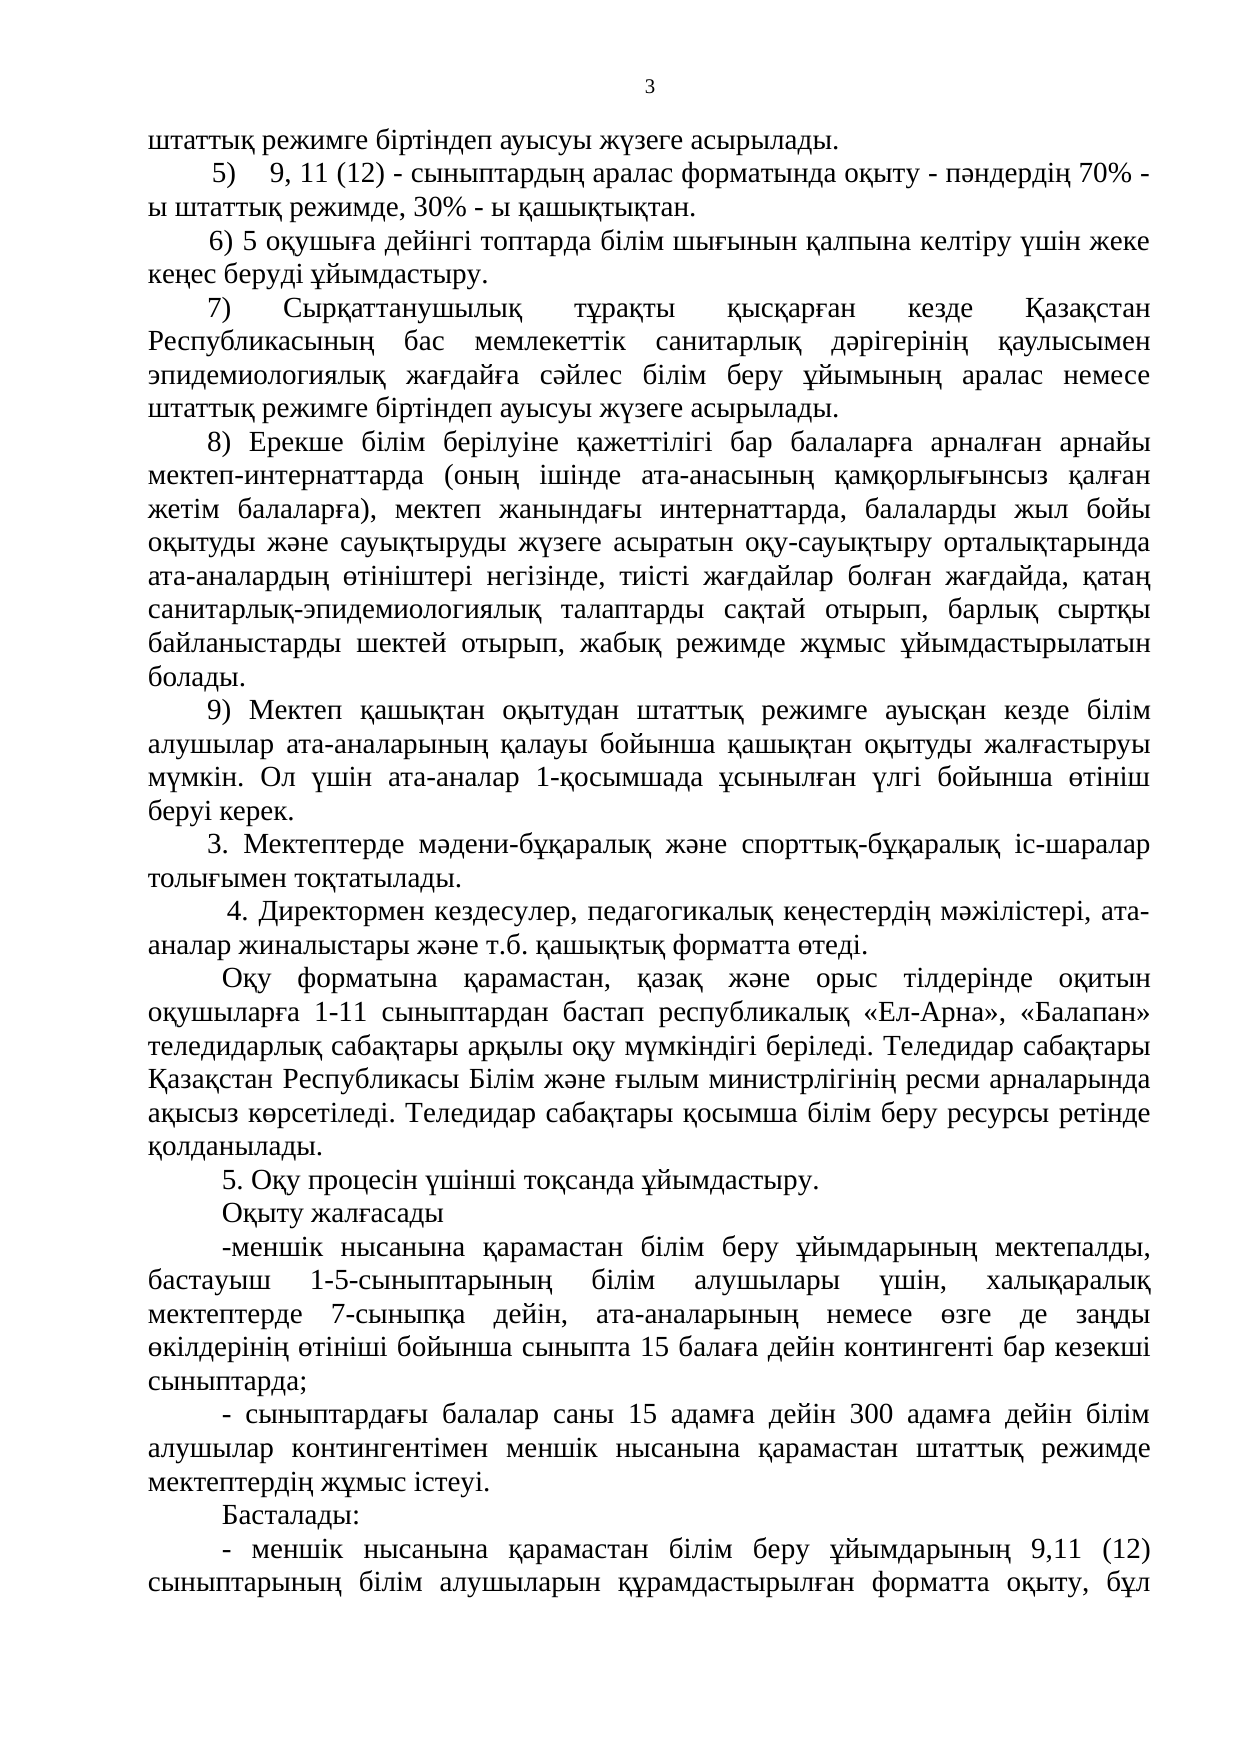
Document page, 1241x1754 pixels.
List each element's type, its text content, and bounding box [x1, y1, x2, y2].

text 8) Ерекше білім берілуіне қажеттілігі бар балаларға арналған арнайы мектеп-интернаттарда (оның ішінде ата-анасының қамқорлығынсыз қалған жетім балаларға), мектеп жанындағы интернаттарда, балаларды жыл бойы оқытуды және сауықтыруды жүзеге асыратын оқу-сауықтыру орталықтарында ата-аналардың өтініштері негізінде, тиісті жағдайлар болған жағдайда, қатаң санитарлық-эпидемиологиялық талаптарды сақтай отырып, барлық сыртқы байланыстарды шектей отырып, жабық режимде жұмыс ұйымдастырылатын болады. [148, 424, 1152, 692]
text Оқыту жалғасады [148, 1195, 1152, 1229]
text - сыныптардағы балалар саны 15 адамға дейін 300 адамға дейін білім алушылар контингентімен меншік нысанына қарамастан штаттық режимде мектептердің жұмыс істеуі. [148, 1397, 1152, 1497]
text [148, 122, 1152, 156]
text 4. Директормен кездесулер, педагогикалық кеңестердің мәжілістері, ата-аналар жиналыстары және т.б. қашықтық форматта өтеді. [148, 893, 1152, 961]
text 3. Мектептерде мәдени-бұқаралық және спорттық-бұқаралық іс-шаралар толығымен тоқтатылады. [148, 826, 1152, 893]
text 7) Сырқаттанушылық тұрақты қысқарған кезде Қазақстан Республикасының бас мемлекеттік санитарлық дәрігерінің қаулысымен эпидемиологиялық жағдайға сәйлес білім беру ұйымының аралас немесе штаттық режимге біртіндеп ауысуы жүзеге асырылады. [148, 290, 1152, 424]
text 5) 9, 11 (12) - сыныптардың аралас форматында оқыту - пәндердің 70% - ы штаттық режимде, 30% - ы қашықтықтан. [148, 156, 1152, 223]
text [148, 1531, 1152, 1598]
text Басталады: [148, 1497, 1152, 1531]
text 5. Оқу процесін үшінші тоқсанда ұйымдастыру. [148, 1162, 1152, 1195]
text -меншік нысанына қарамастан білім беру ұйымдарының мектепалды, бастауыш 1-5-сыныптарының білім алушылары үшін, халықаралық мектептерде 7-сыныпқа дейін, ата-аналарының немесе өзге де заңды өкілдерінің өтініші бойынша сыныпта 15 балаға дейін контингенті бар кезекші сыныптарда; [148, 1229, 1152, 1397]
text 6) 5 оқушыға дейінгі топтарда білім шығынын қалпына келтіру үшін жеке кеңес беруді ұйымдастыру. [148, 223, 1152, 290]
text Оқу форматына қарамастан, қазақ және орыс тілдерінде оқитын оқушыларға 1-11 сыныптардан бастап республикалық «Ел-Арна», «Балапан» теледидарлық сабақтары арқылы оқу мүмкіндігі беріледі. Теледидар сабақтары Қазақстан Республикасы Білім және ғылым министрлігінің ресми арналарында ақысыз көрсетіледі. Теледидар сабақтары қосымша білім беру ресурсы ретінде қолданылады. [148, 961, 1152, 1162]
text 9) Мектеп қашықтан оқытудан штаттық режимге ауысқан кезде білім алушылар ата-аналарының қалауы бойынша қашықтан оқытуды жалғастыруы мүмкін. Ол үшін ата-аналар 1-қосымшада ұсынылған үлгі бойынша өтініш беруі керек. [148, 692, 1152, 826]
